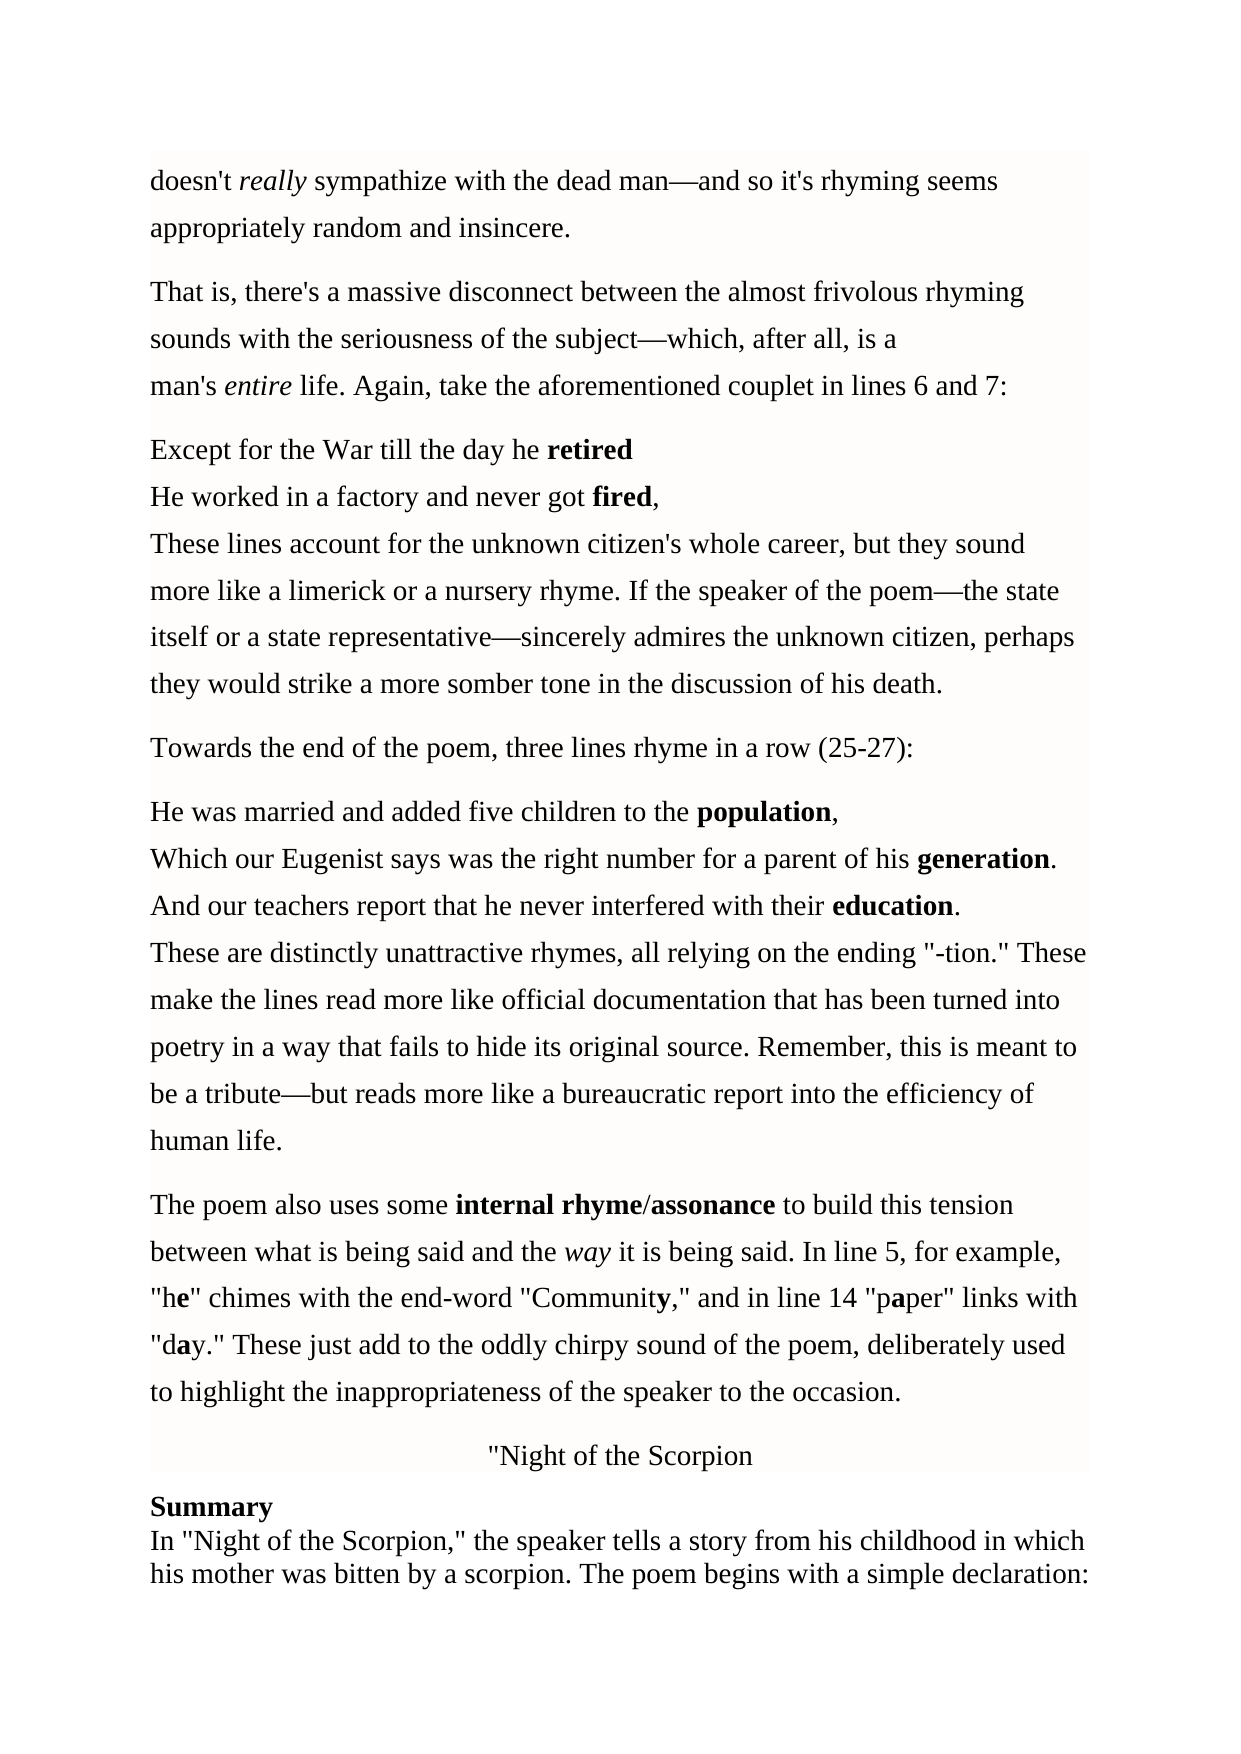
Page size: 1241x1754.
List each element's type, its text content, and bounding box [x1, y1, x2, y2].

text These lines account for the unknown citizen's whole career, but they sound more like a limerick or a nursery rhyme. If the speaker of the poem—the state itself or a state representative—sincerely admires the unknown citizen, perhaps they would strike a more somber tone in the discussion of his death. [150, 512, 1090, 700]
text "Night of the Scorpion [150, 1425, 1090, 1472]
text The poem also uses some internal rhyme/assonance to build this tension between what is being said and the way it is being said. In line 5, for example, "he" chimes with the end-word "Community," and in line 14 "paper" links with "day." These just add to the oddly chirpy sound of the poem, deliberately used to highlight the inappropriateness of the speaker to the occasion. [150, 1173, 1090, 1408]
text He was married and added five children to the population, Which our Eugenist says was the right number for a parent of his generation. And our teachers report that he never interfered with their education. [150, 781, 1090, 922]
text That is, there's a massive disconnect between the almost frivolous rhyming sounds with the seriousness of the subject—which, after all, is a man's entire life. Again, take the aforementioned couplet in lines 6 and 7: [150, 261, 1090, 402]
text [150, 150, 1090, 244]
text Except for the War till the day he retired He worked in a factory and never got fired, [150, 419, 1090, 512]
text Summary [150, 1489, 1090, 1523]
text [150, 1523, 1090, 1590]
text Towards the end of the poem, three lines rhyme in a row (25-27): [150, 717, 1090, 764]
text These are distinctly unattractive rhymes, all relying on the ending "-tion." These make the lines read more like official documentation that has been turned into poetry in a way that fails to hide its original source. Remember, this is meant to be a tribute—but reads more like a bureaucratic report into the efficiency of human life. [150, 922, 1090, 1156]
